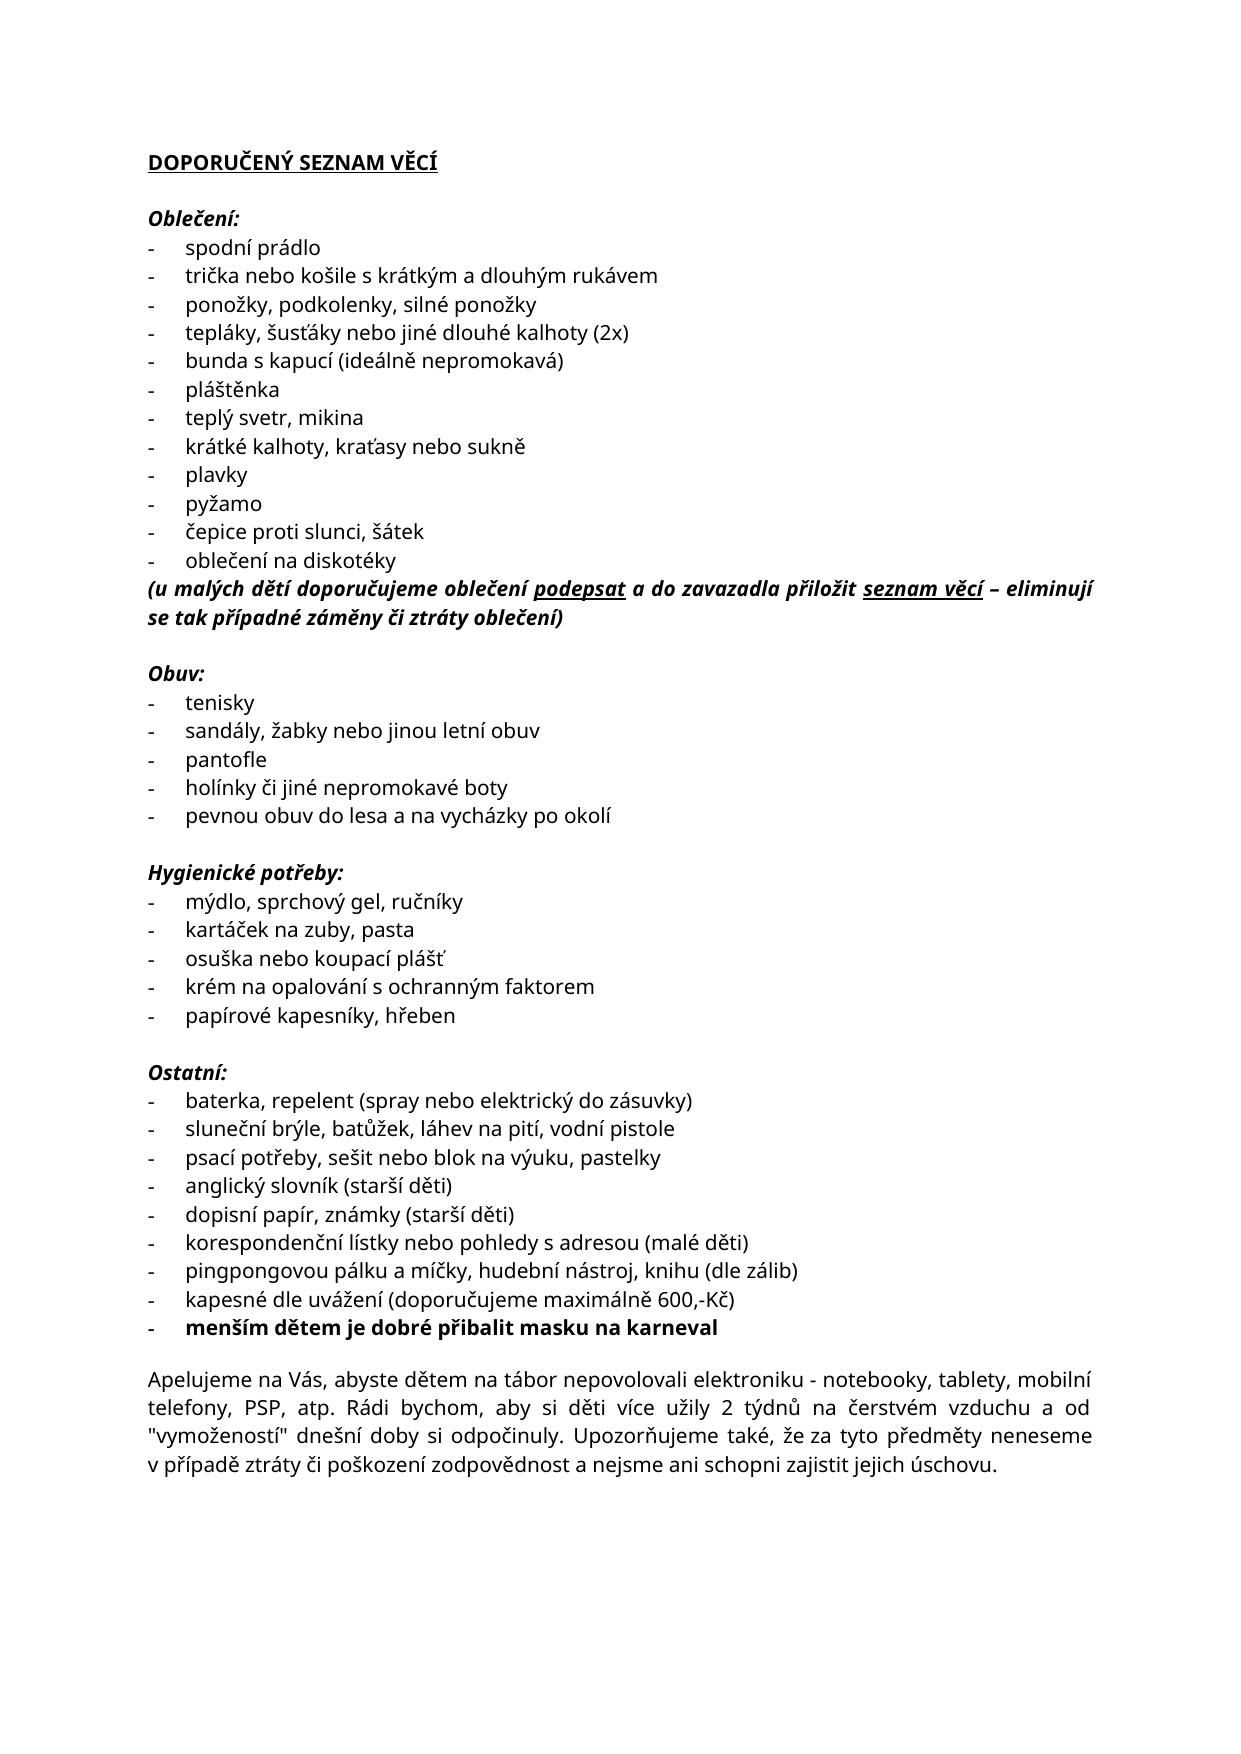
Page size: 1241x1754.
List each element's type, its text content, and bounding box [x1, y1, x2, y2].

text Oblečení: [148, 204, 1093, 233]
list baterka, repelent (spray nebo elektrický do zásuvky) [148, 1086, 1093, 1114]
list osuška nebo koupací plášť [148, 944, 1093, 972]
list pevnou obuv do lesa a na vycházky po okolí [148, 802, 1093, 830]
list teplý svetr, mikina [148, 403, 1093, 432]
list kapesné dle uvážení (doporučujeme maximálně 600,-Kč) [148, 1285, 1093, 1313]
list krátké kalhoty, kraťasy nebo sukně [148, 432, 1093, 460]
list spodní prádlo [148, 233, 1093, 261]
list papírové kapesníky, hřeben [148, 1001, 1093, 1029]
list tepláky, šusťáky nebo jiné dlouhé kalhoty (2x) [148, 318, 1093, 347]
list psací potřeby, sešit nebo blok na výuku, pastelky [148, 1143, 1093, 1171]
list korespondenční lístky nebo pohledy s adresou (malé děti) [148, 1228, 1093, 1257]
list oblečení na diskotéky [148, 546, 1093, 574]
list anglický slovník (starší děti) [148, 1171, 1093, 1200]
list krém na opalování s ochranným faktorem [148, 972, 1093, 1001]
text Ostatní: [148, 1058, 1093, 1086]
list čepice proti slunci, šátek [148, 517, 1093, 546]
list trička nebo košile s krátkým a dlouhým rukávem [148, 261, 1093, 290]
list kartáček na zuby, pasta [148, 915, 1093, 944]
list mýdlo, sprchový gel, ručníky [148, 887, 1093, 915]
text Apelujeme na Vás, abyste dětem na tábor nepovolovali elektroniku - notebooky, tablety, mobilní telefony, PSP, atp. Rádi bychom, aby si děti více užily 2 týdnů na čerstvém vzduchu a od "vymožeností" dnešní doby si odpočinuly. Upozorňujeme také, že za tyto předměty neneseme v případě ztráty či poškození zodpovědnost a nejsme ani schopni zajistit jejich úschovu. [148, 1365, 1093, 1478]
list bunda s kapucí (ideálně nepromokavá) [148, 347, 1093, 375]
list sandály, žabky nebo jinou letní obuv [148, 716, 1093, 745]
list tenisky [148, 688, 1093, 716]
list dopisní papír, známky (starší děti) [148, 1200, 1093, 1228]
list pláštěnka [148, 375, 1093, 403]
text Hygienické potřeby: [148, 858, 1093, 887]
list pantofle [148, 745, 1093, 773]
list menším dětem je dobré přibalit masku na karneval [148, 1313, 1093, 1342]
text DOPORUČENÝ SEZNAM VĚCÍ [148, 148, 1093, 176]
list ponožky, podkolenky, silné ponožky [148, 290, 1093, 318]
list plavky [148, 460, 1093, 489]
list holínky či jiné nepromokavé boty [148, 773, 1093, 802]
text Obuv: [148, 659, 1093, 688]
list pingpongovou pálku a míčky, hudební nástroj, knihu (dle zálib) [148, 1257, 1093, 1285]
list pyžamo [148, 489, 1093, 517]
text (u malých dětí doporučujeme oblečení podepsat a do zavazadla přiložit seznam věcí – eliminují se tak případné záměny či ztráty oblečení) [148, 574, 1093, 631]
list sluneční brýle, batůžek, láhev na pití, vodní pistole [148, 1114, 1093, 1143]
